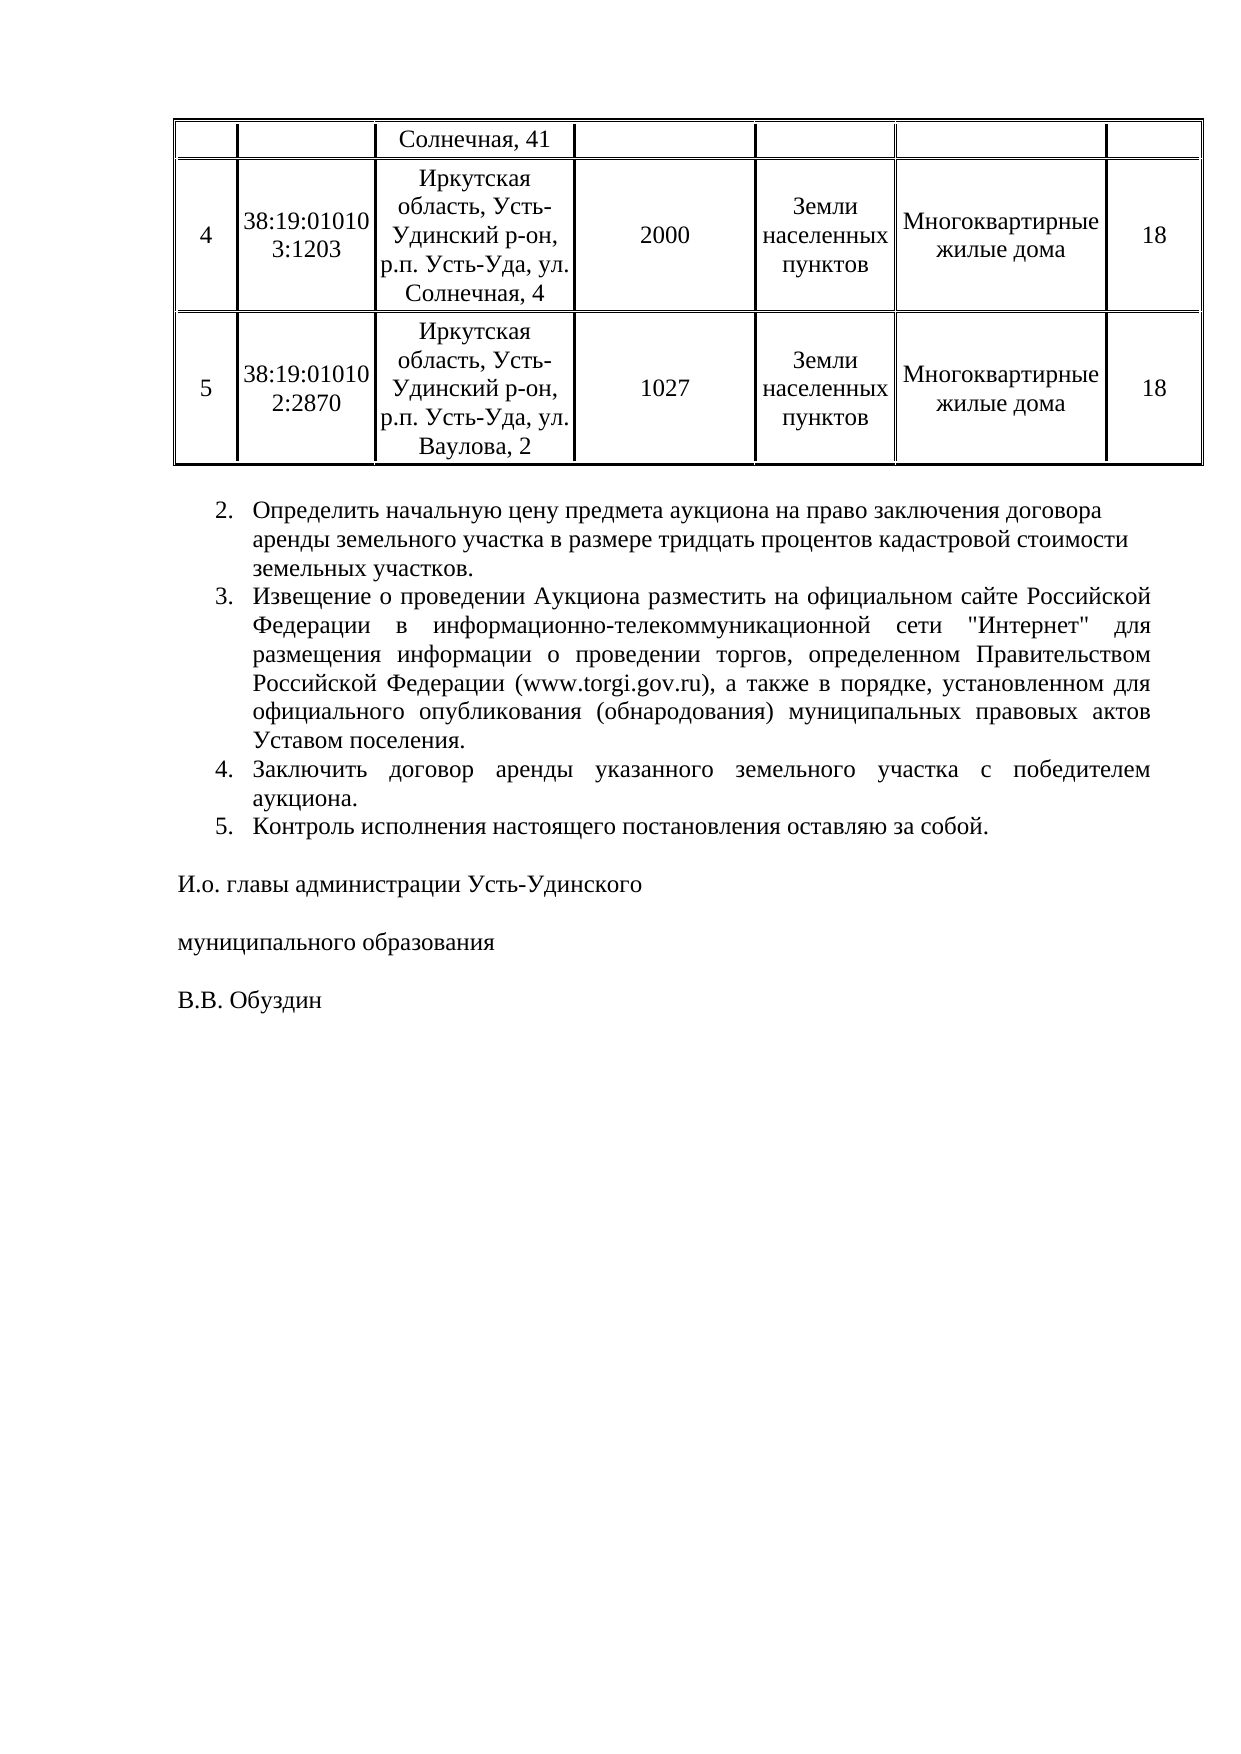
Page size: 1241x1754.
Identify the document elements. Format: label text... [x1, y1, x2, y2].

list Заключить договор аренды указанного земельного участка с победителем аукциона. [215, 754, 1152, 811]
table_cell 2000 [576, 160, 754, 309]
table_cell 5 [176, 310, 237, 463]
table_cell Иркутская область, Усть-Удинский р-он, р.п. Усть-Уда, ул. Ваулова, 2 [375, 313, 574, 463]
text И.о. главы администрации Усть-Удинского [177, 869, 1152, 898]
table_cell 18 [1108, 156, 1201, 309]
table_cell Многоквартирные жилые дома [896, 313, 1106, 463]
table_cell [896, 122, 1106, 156]
table_cell Земли населенных пунктов [755, 313, 896, 463]
table_cell 38:19:010103:624 [237, 120, 375, 156]
table_cell 18 [1106, 310, 1201, 463]
list Контроль исполнения настоящего постановления оставляю за собой. [215, 811, 1152, 840]
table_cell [375, 122, 574, 156]
table_cell Иркутская область, Усть-Удинский р-он, р.п. Усть-Уда, ул. Солнечная, 4 [377, 160, 573, 309]
table_cell 38:19:010102:2870 [237, 313, 375, 463]
table_cell 1027 [574, 313, 755, 463]
text В.В. Обуздин [177, 985, 1152, 1014]
table_cell Многоквартирные жилые дома [897, 160, 1105, 309]
table_cell 4 [176, 156, 236, 309]
list Извещение о проведении Аукциона разместить на официальном сайте Российской Федерации в информационно-телекоммуникационной сети "Интернет" для размещения информации о проведении торгов, определенном Правительством Российской Федерации (www.torgi.gov.ru), а также в порядке, установленном для официального опубликования (обнародования) муниципальных правовых актов Уставом поселения. [215, 581, 1152, 754]
text муниципального образования [177, 927, 1152, 956]
table_cell Земли населенных пунктов [757, 160, 894, 309]
table_cell 38:19:010103:1203 [239, 160, 374, 309]
table_cell 3 [176, 122, 237, 156]
table_cell 1300 [574, 120, 755, 156]
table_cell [755, 122, 896, 156]
list Определить начальную цену предмета аукциона на право заключения договора аренды земельного участка в размере тридцать процентов кадастровой стоимости земельных участков. [215, 495, 1152, 581]
table_cell 18 [1106, 122, 1201, 156]
